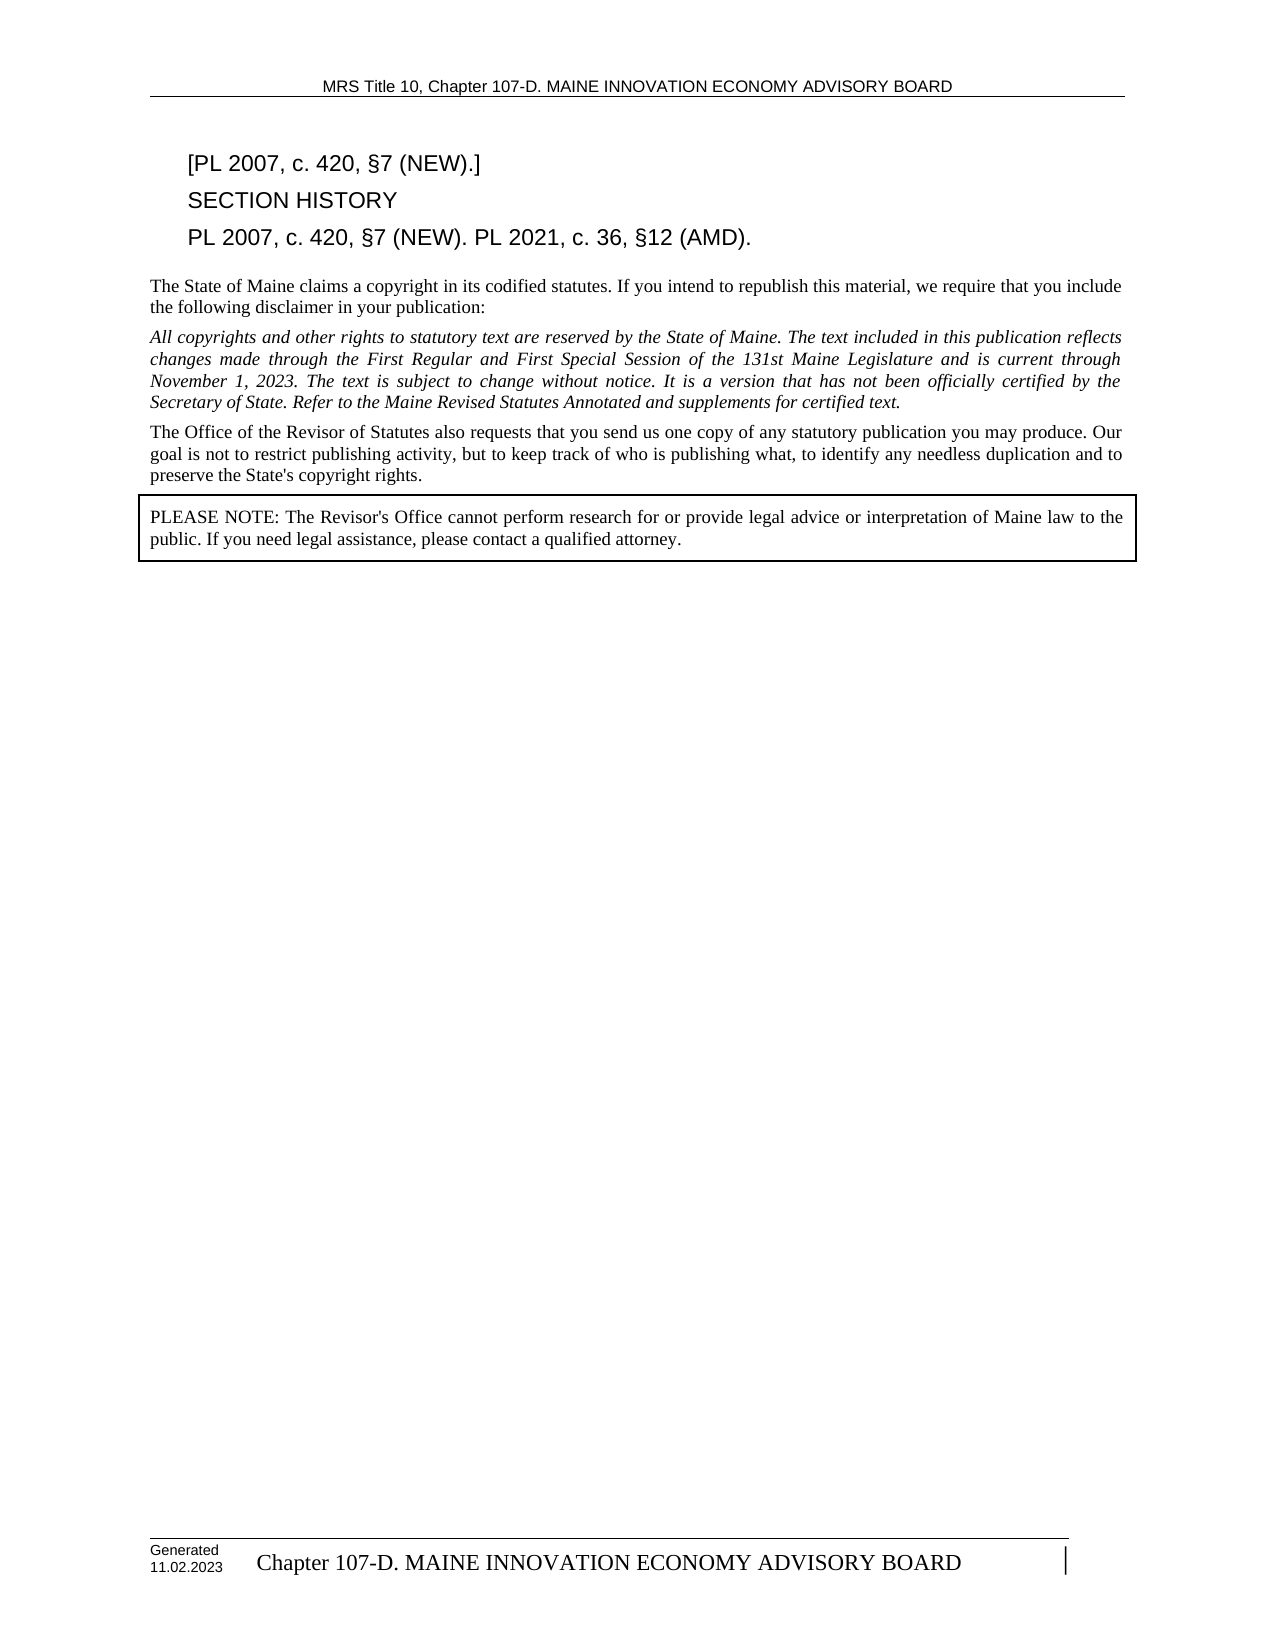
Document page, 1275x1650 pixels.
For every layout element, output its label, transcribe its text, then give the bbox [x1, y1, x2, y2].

text SECTION HISTORY [187, 187, 1125, 213]
text PLEASE NOTE: The Revisor's Office cannot perform research for or provide legal advice or interpretation of Maine law to the public. If you need legal assistance, please contact a qualified attorney. [140, 496, 1135, 560]
text The State of Maine claims a copyright in its codified statutes. If you intend to republish this material, we require that you include the following disclaimer in your publication: [150, 275, 1125, 318]
text The Office of the Revisor of Statutes also requests that you send us one copy of any statutory publication you may produce. Our goal is not to restrict publishing activity, but to keep track of who is publishing what, to identify any needless duplication and to preserve the State's copyright rights. [150, 421, 1125, 486]
text PL 2007, c. 420, §7 (NEW). PL 2021, c. 36, §12 (AMD). [187, 223, 1125, 250]
text [PL 2007, c. 420, §7 (NEW).] [187, 150, 1125, 176]
text All copyrights and other rights to statutory text are reserved by the State of Maine. The text included in this publication reflects changes made through the First Regular and First Special Session of the 131st Maine Legislature and is current through November 1, 2023 . The text is subject to change without notice. It is a version that has not been officially certified by the Secretary of State. Refer to the Maine Revised Statutes Annotated and supplements for certified text. [150, 326, 1125, 413]
